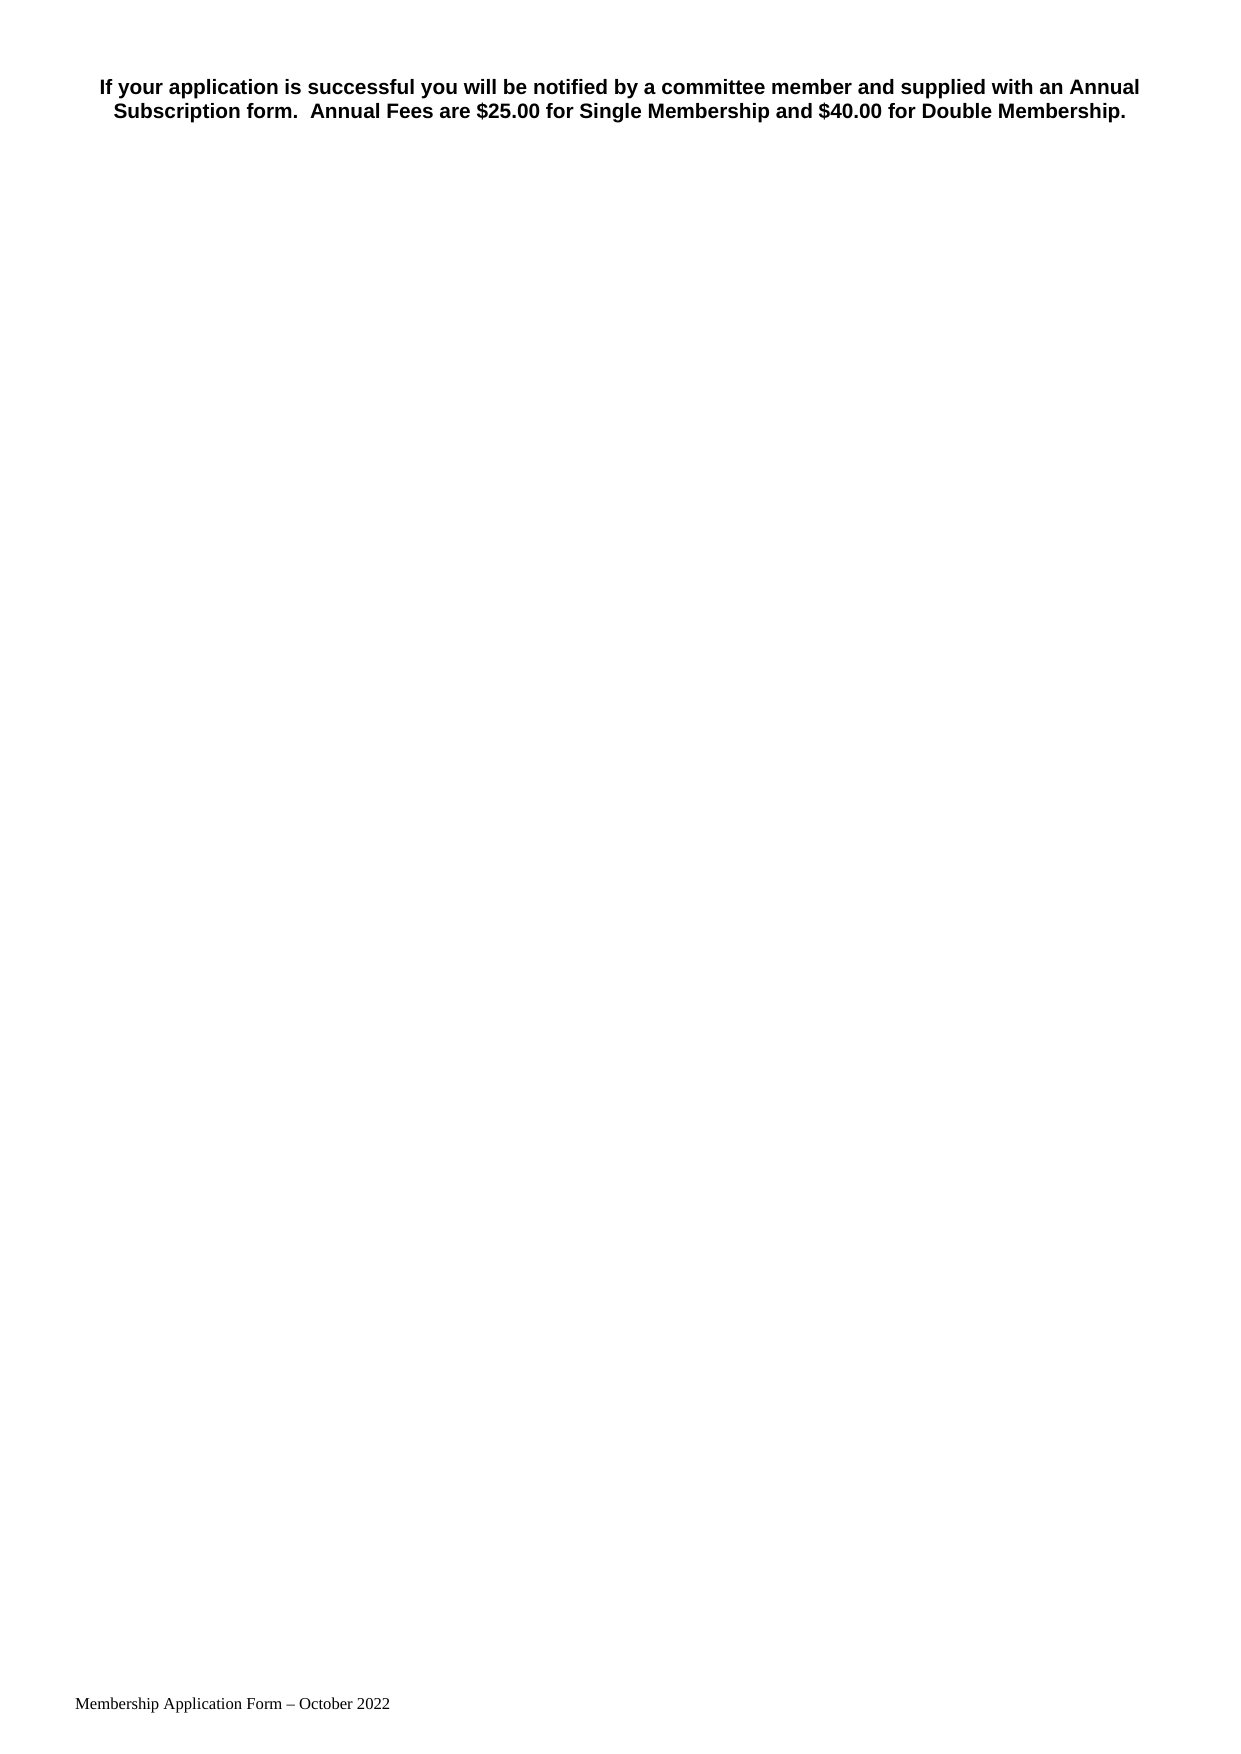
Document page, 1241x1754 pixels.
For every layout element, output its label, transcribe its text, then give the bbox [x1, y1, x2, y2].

text If your application is successful you will be notified by a committee member and supplied with an Annual Subscription form. Annual Fees are $25.00 for Single Membership and $40.00 for Double Membership. [75, 75, 1165, 123]
